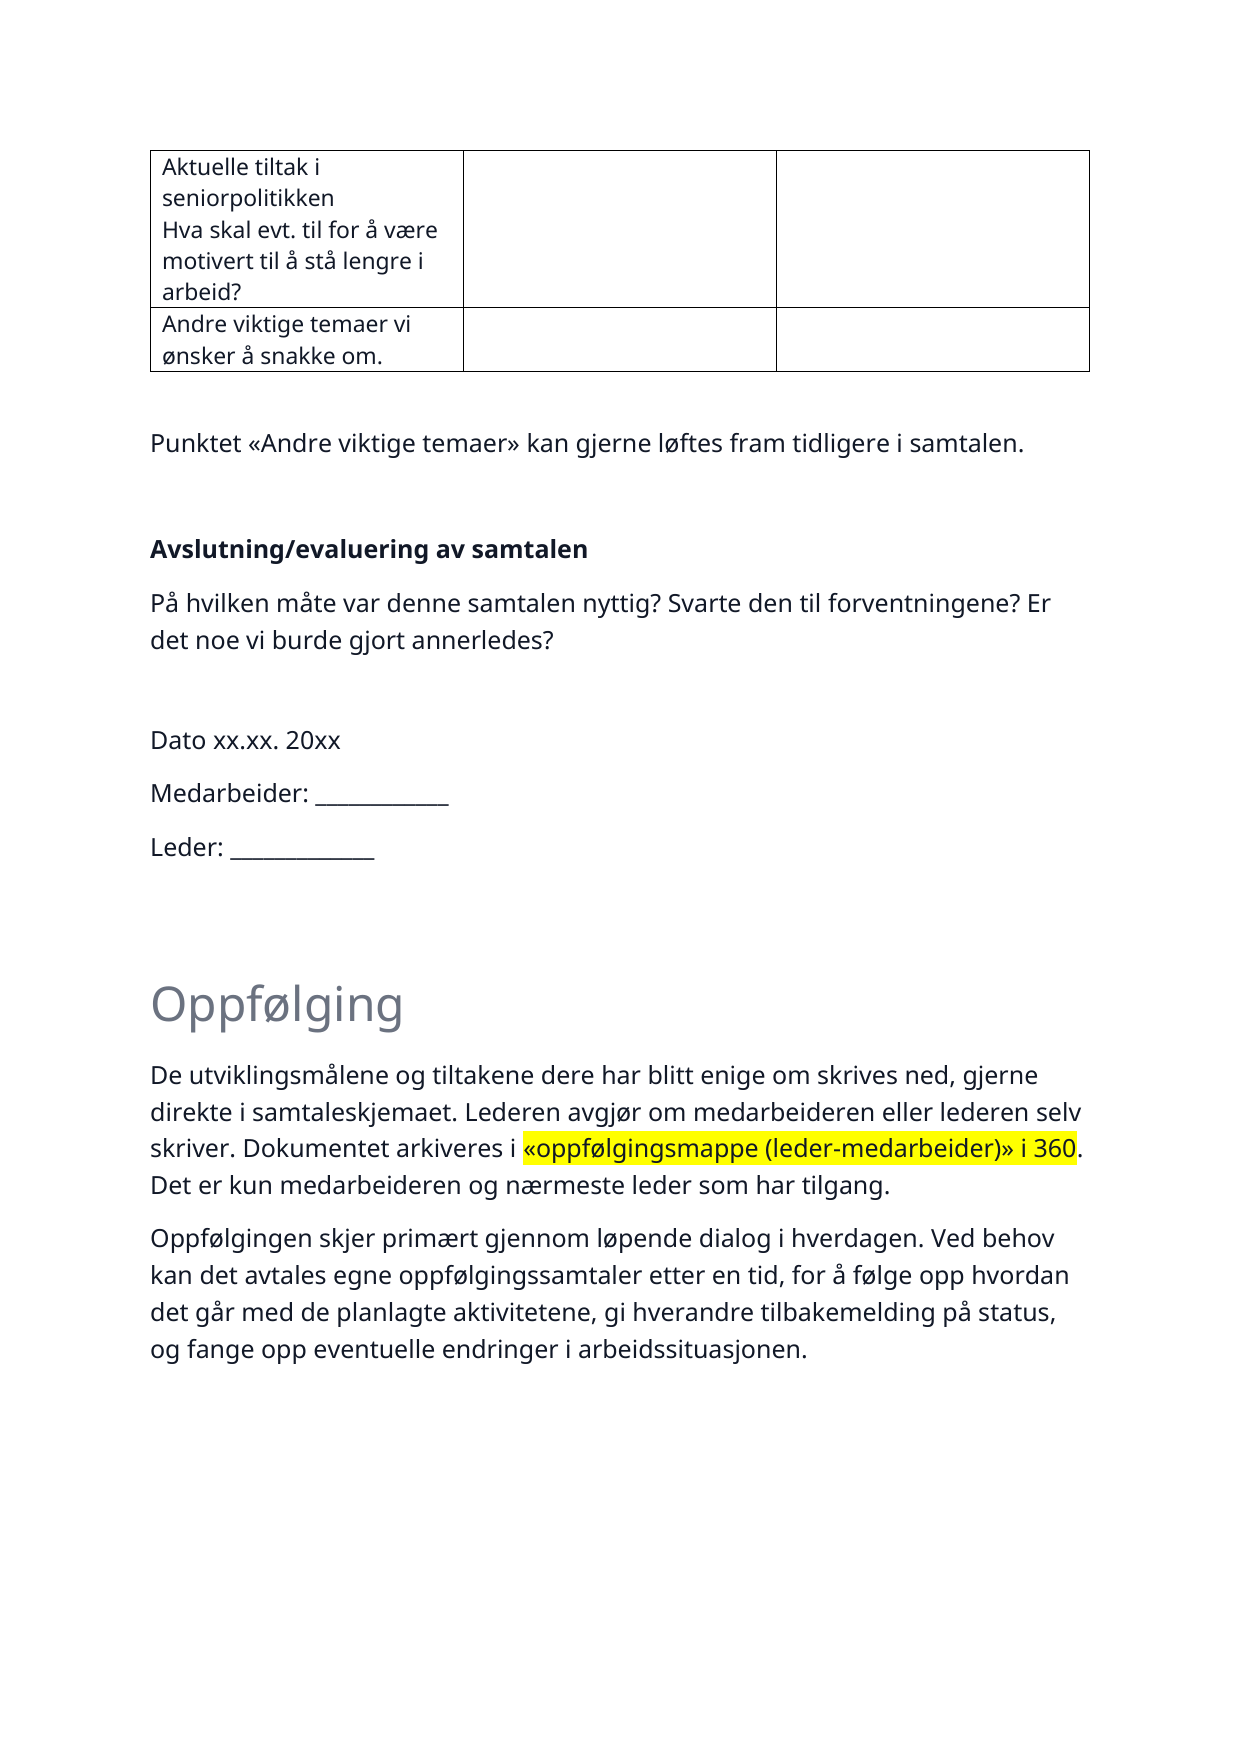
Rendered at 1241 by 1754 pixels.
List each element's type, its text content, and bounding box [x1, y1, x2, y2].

text De utviklingsmålene og tiltakene dere har blitt enige om skrives ned, gjerne direkte i samtaleskjemaet. Lederen avgjør om medarbeideren eller lederen selv skriver. Dokumentet arkiveres i «oppfølgingsmappe (leder-medarbeider)» i 360. Det er kun medarbeideren og nærmeste leder som har tilgang. [150, 1057, 1090, 1202]
table_cell [464, 151, 776, 307]
text På hvilken måte var denne samtalen nyttig? Svarte den til forventningene? Er det noe vi burde gjort annerledes? [150, 586, 1090, 656]
text Avslutning/evaluering av samtalen [150, 532, 1090, 566]
text Oppfølgingen skjer primært gjennom løpende dialog i hverdagen. Ved behov kan det avtales egne oppfølgingssamtaler etter en tid, for å følge opp hvordan det går med de planlagte aktivitetene, gi hverandre tilbakemelding på status, og fange opp eventuelle endringer i arbeidssituasjonen. [150, 1221, 1090, 1366]
text Oppfølging [150, 970, 1090, 1036]
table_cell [151, 151, 463, 307]
table_cell [464, 308, 776, 371]
table_cell [777, 308, 1089, 371]
text Dato xx.xx. 20xx [150, 723, 1090, 757]
table_cell Andre viktige temaer vi ønsker å snakke om. [151, 308, 463, 371]
text Leder: _____________ [150, 829, 1090, 864]
text Punktet «Andre viktige temaer» kan gjerne løftes fram tidligere i samtalen. [150, 425, 1090, 459]
text Medarbeider: ____________ [150, 776, 1090, 810]
table_cell [777, 151, 1089, 307]
